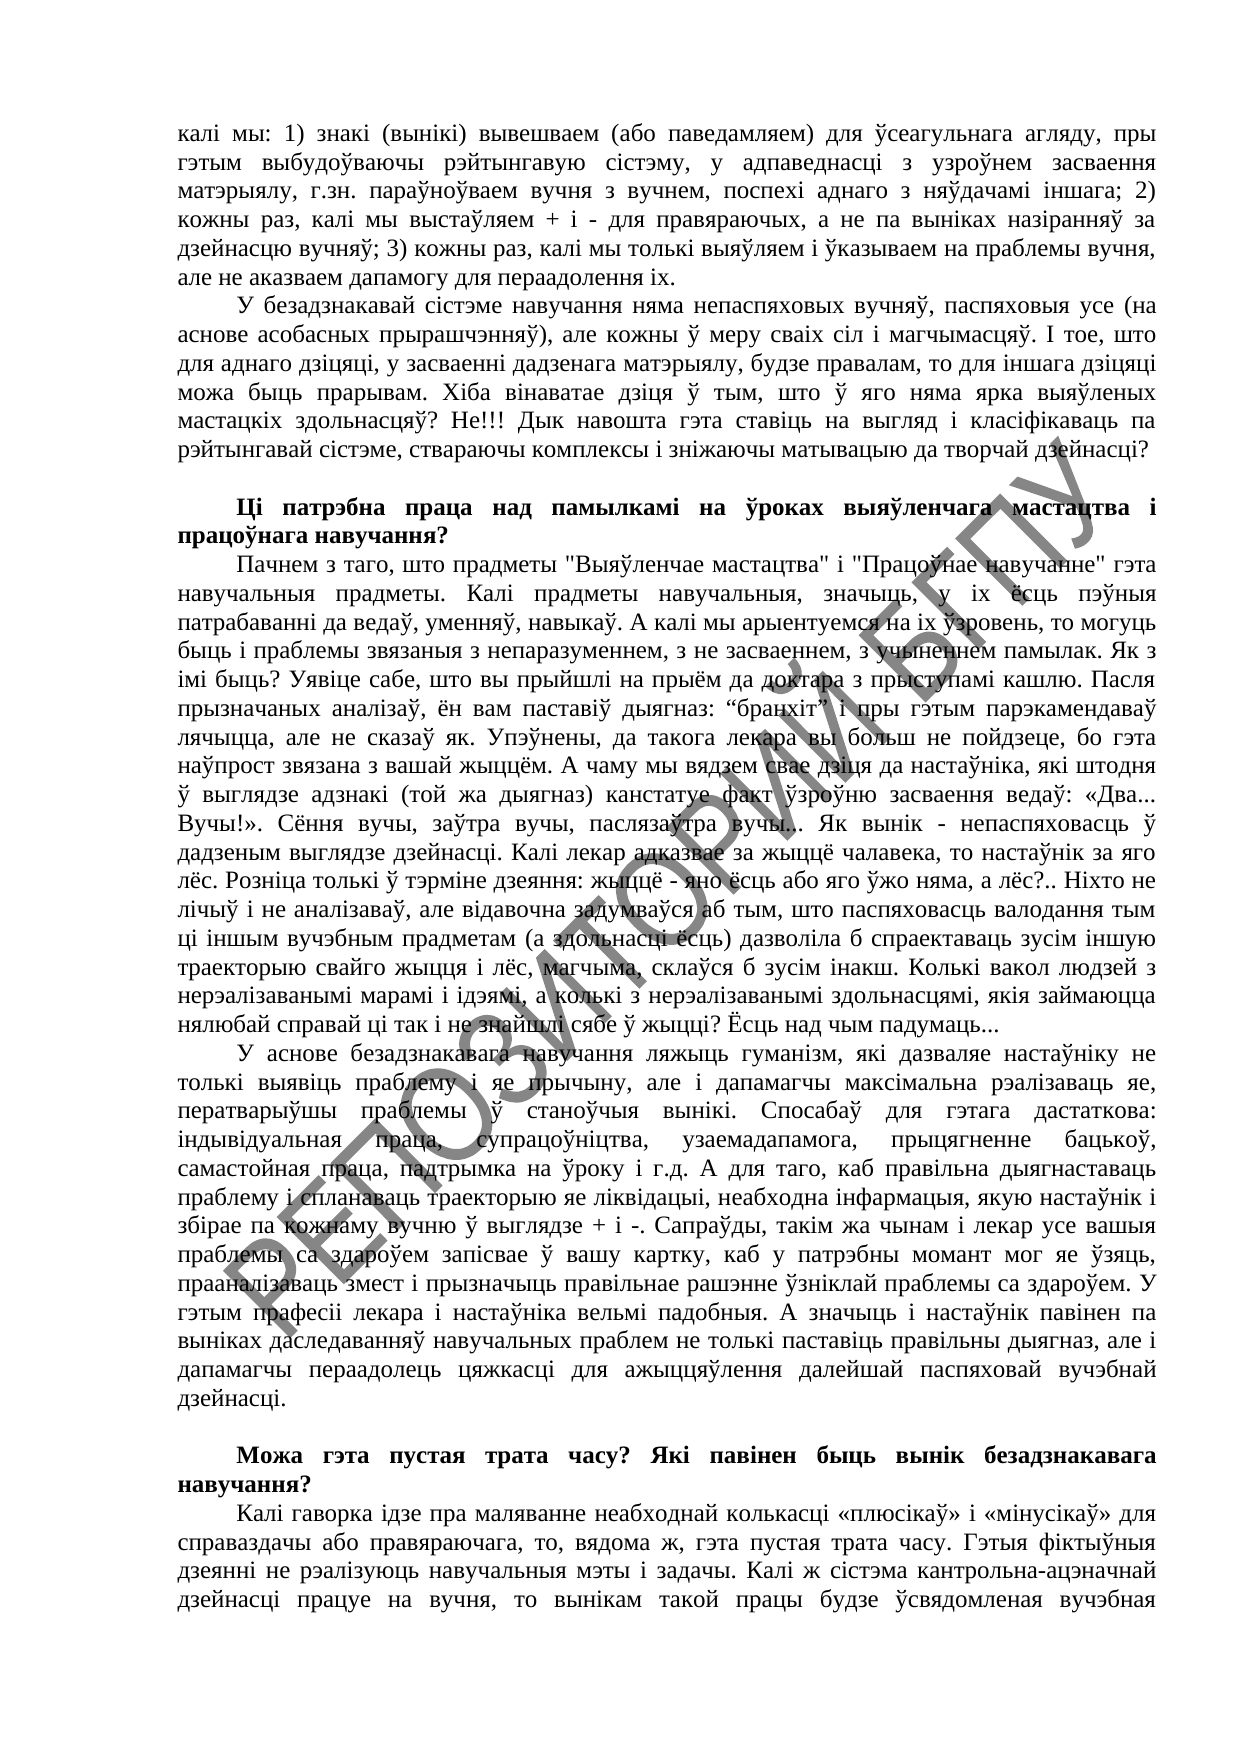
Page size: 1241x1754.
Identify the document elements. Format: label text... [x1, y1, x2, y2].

text У безадзнакавай сістэме навучання няма непаспяховых вучняў, паспяховыя усе (на аснове асобасных прырашчэнняў), але кожны ў меру сваіх сіл і магчымасцяў. І тое, што для аднаго дзіцяці, у засваенні дадзенага матэрыялу, будзе правалам, то для іншага дзіцяці можа быць прарывам. Хіба вінаватае дзіця ў тым, што ў яго няма ярка выяўленых мастацкіх здольнасцяў? Не!!! Дык навошта гэта ставіць на выгляд і класіфікаваць па рэйтынгавай сістэме, ствараючы комплексы і зніжаючы матывацыю да творчай дзейнасці? [177, 291, 1157, 463]
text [177, 1498, 1157, 1613]
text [177, 118, 1157, 291]
text У аснове безадзнакавага навучання ляжыць гуманізм, які дазваляе настаўніку не толькі выявіць праблему і яе прычыну, але і дапамагчы максімальна рэалізаваць яе, ператварыўшы праблемы ў станоўчыя вынікі. Спосабаў для гэтага дастаткова: індывідуальная праца, супрацоўніцтва, узаемадапамога, прыцягненне бацькоў, самастойная праца, падтрымка на ўроку і г.д. А для таго, каб правільна дыягнаставаць праблему і спланаваць траекторыю яе ліквідацыі, неабходна інфармацыя, якую настаўнік і збірае па кожнаму вучню ў выглядзе + і -. Сапраўды, такім жа чынам і лекар усе вашыя праблемы са здароўем запісвае ў вашу картку, каб у патрэбны момант мог яе ўзяць, прааналізаваць змест і прызначыць правільнае рашэнне ўзніклай праблемы са здароўем. У гэтым прафесіі лекара і настаўніка вельмі падобныя. А значыць і настаўнік павінен па выніках даследаванняў навучальных праблем не толькі паставіць правільны дыягназ, але і дапамагчы пераадолець цяжкасці для ажыццяўлення далейшай паспяховай вучэбнай дзейнасці. [177, 1038, 1157, 1412]
text Можа гэта пустая трата часу? Які павінен быць вынік безадзнакавага навучання? [177, 1441, 1157, 1498]
text Ці патрэбна праца над памылкамі на ўроках выяўленчага мастацтва і працоўнага навучання? [177, 492, 1157, 549]
text Пачнем з таго, што прадметы "Выяўленчае мастацтва" і "Працоўнае навучанне" гэта навучальныя прадметы. Калі прадметы навучальныя, значыць, у іх ёсць пэўныя патрабаванні да ведаў, уменняў, навыкаў. А калі мы арыентуемся на іх ўзровень, то могуць быць і праблемы звязаныя з непаразуменнем, з не засваеннем, з учыненнем памылак. Як з імі быць? Уявіце сабе, што вы прыйшлі на прыём да доктара з прыступамі кашлю. Пасля прызначаных аналізаў, ён вам паставіў дыягназ: “бранхіт” і пры гэтым парэкамендаваў лячыцца, але не сказаў як. Упэўнены, да такога лекара вы больш не пойдзеце, бо гэта наўпрост звязана з вашай жыццём. А чаму мы вядзем свае дзіця да настаўніка, які штодня ў выглядзе адзнакі (той жа дыягназ) канстатуе факт ўзроўню засваення ведаў: «Два... Вучы!». Сёння вучы, заўтра вучы, паслязаўтра вучы... Як вынік - непаспяховасць ў дадзеным выглядзе дзейнасці. Калі лекар адказвае за жыццё чалавека, то настаўнік за яго лёс. Розніца толькі ў тэрміне дзеяння: жыццё - яно ёсць або яго ўжо няма, а лёс?.. Ніхто не лічыў і не аналізаваў, але відавочна задумваўся аб тым, што паспяховасць валодання тым ці іншым вучэбным прадметам (а здольнасці ёсць) дазволіла б спраектаваць зусім іншую траекторыю свайго жыцця і лёс, магчыма, склаўся б зусім інакш. Колькі вакол людзей з нерэалізаванымі марамі і ідэямі, а колькі з нерэалізаванымі здольнасцямі, якія займаюцца нялюбай справай ці так і не знайшлі сябе ў жыцці? Ёсць над чым падумаць... [177, 549, 1157, 1038]
